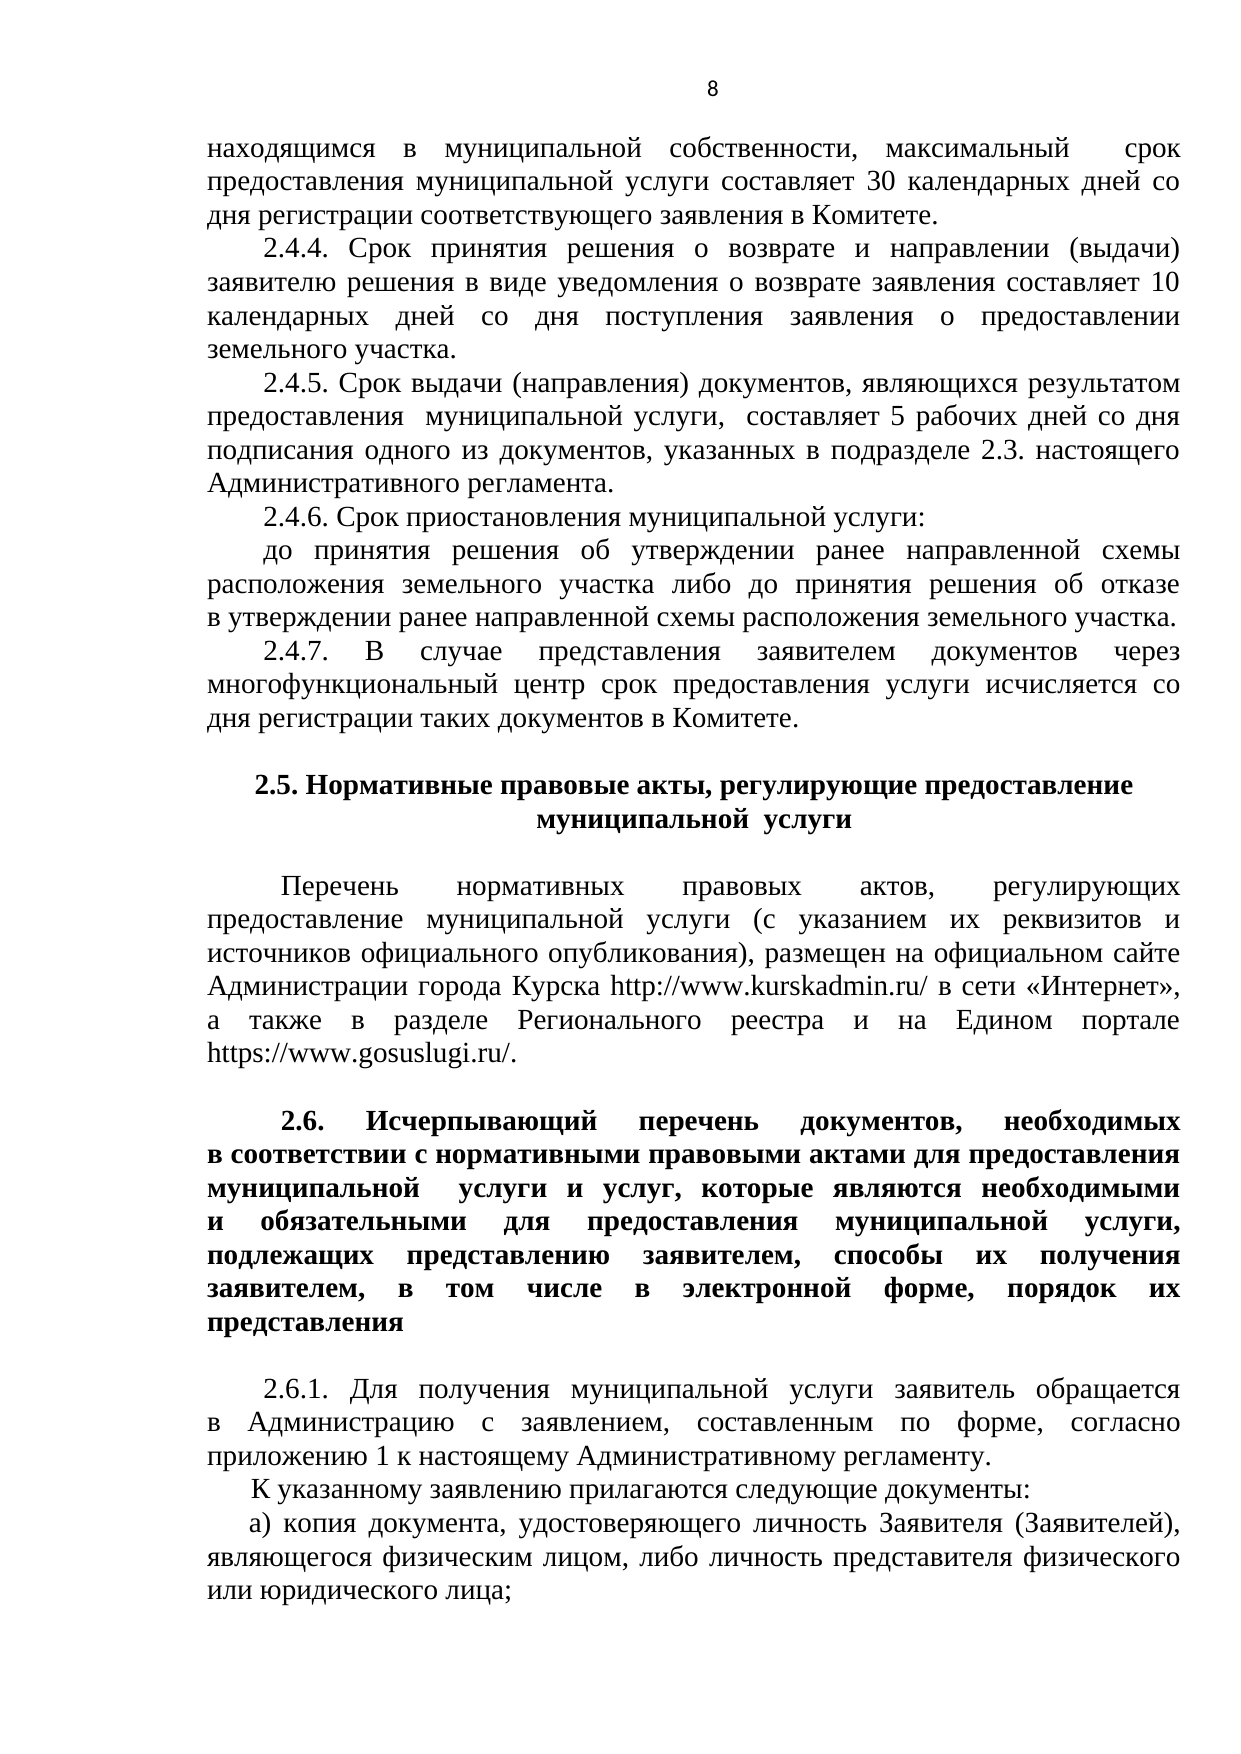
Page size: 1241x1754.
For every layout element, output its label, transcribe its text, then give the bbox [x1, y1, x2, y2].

text 2.5. Нормативные правовые акты, регулирующие предоставление [207, 767, 1181, 801]
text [207, 130, 1181, 231]
text до принятия решения об утверждении ранее направленной схемы расположения земельного участка либо до принятия решения об отказе в утверждении ранее направленной схемы расположения земельного участка. [207, 532, 1181, 633]
text 2.6. Исчерпывающий перечень документов, необходимых в соответствии с нормативными правовыми актами для предоставления муниципальной услуги и услуг, которые являются необходимыми и обязательными для предоставления муниципальной услуги, подлежащих представлению заявителем, способы их получения заявителем, в том числе в электронной форме, порядок их представления [207, 1103, 1181, 1337]
text 2.4.7. В случае представления заявителем документов через многофункциональный центр срок предоставления услуги исчисляется со дня регистрации таких документов в Комитете. [207, 633, 1181, 734]
text 2.4.6. Срок приостановления муниципальной услуги: [207, 499, 1181, 532]
text Перечень нормативных правовых актов, регулирующих предоставление муниципальной услуги (с указанием их реквизитов и источников официального опубликования), размещен на официальном сайте Администрации города Курска http://www.kurskadmin.ru/ в сети «Интернет», а также в разделе Регионального реестра и на Едином портале https://www.gosuslugi.ru/. [207, 868, 1181, 1069]
text а) копия документа, удостоверяющего личность Заявителя (Заявителей), являющегося физическим лицом, либо личность представителя физического или юридического лица; [207, 1505, 1181, 1606]
text 2.6.1. Для получения муниципальной услуги заявитель обращается в Администрацию с заявлением, составленным по форме, согласно приложению 1 к настоящему Административному регламенту. [207, 1371, 1181, 1472]
text муниципальной услуги [207, 801, 1181, 834]
text К указанному заявлению прилагаются следующие документы: [207, 1472, 1181, 1505]
text 2.4.4. Срок принятия решения о возврате и направлении (выдачи) заявителю решения в виде уведомления о возврате заявления составляет 10 календарных дней со дня поступления заявления о предоставлении земельного участка. [207, 231, 1181, 365]
text 2.4.5. Срок выдачи (направления) документов, являющихся результатом предоставления муниципальной услуги, составляет 5 рабочих дней со дня подписания одного из документов, указанных в подразделе 2.3. настоящего Административного регламента. [207, 365, 1181, 499]
